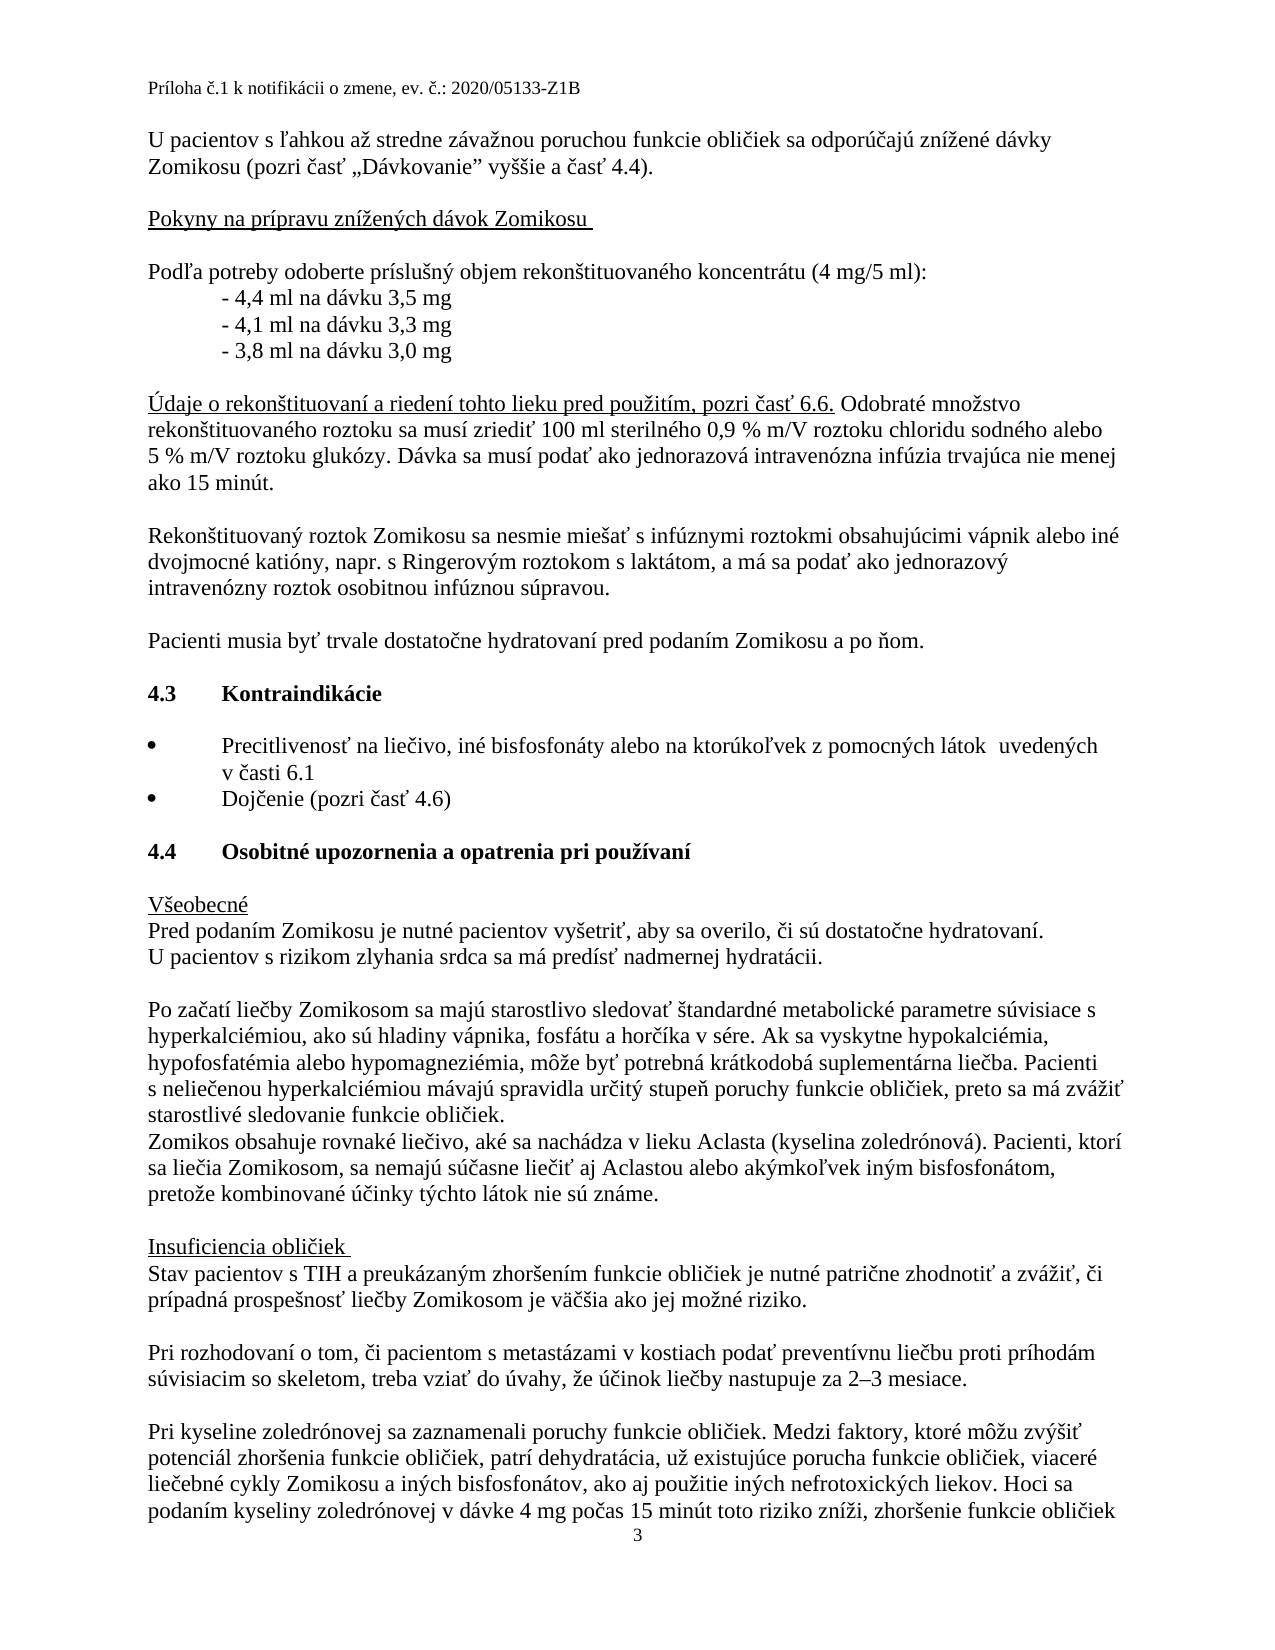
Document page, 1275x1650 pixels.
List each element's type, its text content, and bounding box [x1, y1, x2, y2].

text Údaje o rekonštituovaní a riedení tohto lieku pred použitím, pozri časť 6.6. Odobraté množstvo rekonštituovaného roztoku sa musí zriediť 100 ml sterilného 0,9 % m/V roztoku chloridu sodného alebo 5 % m/V roztoku glukózy. Dávka sa musí podať ako jednorazová intravenózna infúzia trvajúca nie menej ako 15 minút. [148, 390, 1127, 495]
text Zomikos obsahuje rovnaké liečivo, aké sa nachádza v lieku Aclasta (kyselina zoledrónová). Pacienti, ktorí sa liečia Zomikosom, sa nemajú súčasne liečiť aj Aclastou alebo akýmkoľvek iným bisfosfonátom, pretože kombinované účinky týchto látok nie sú známe. [148, 1128, 1127, 1207]
list - 4,4 ml na dávku 3,5 mg [148, 284, 1127, 311]
list Dojčenie (pozri časť 4.6) [148, 785, 1127, 812]
text Všeobecné [148, 891, 1127, 917]
text U pacientov s rizikom zlyhania srdca sa má predísť nadmernej hydratácii. [148, 943, 1127, 970]
text Pri rozhodovaní o tom, či pacientom s metastázami v kostiach podať preventívnu liečbu proti príhodám súvisiacim so skeletom, treba vziať do úvahy, že účinok liečby nastupuje za 2–3 mesiace. [148, 1339, 1127, 1391]
text 4.3 Kontraindikácie [148, 680, 1127, 706]
text Pokyny na prípravu znížených dávok Zomikosu [148, 205, 1127, 232]
list Precitlivenosť na liečivo, iné bisfosfonáty alebo na ktorúkoľvek z pomocných látok uvedených [148, 732, 1127, 759]
list - 4,1 ml na dávku 3,3 mg [148, 311, 1127, 337]
text Stav pacientov s TIH a preukázaným zhoršením funkcie obličiek je nutné patrične zhodnotiť a zvážiť, či prípadná prospešnosť liečby Zomikosom je väčšia ako jej možné riziko. [148, 1259, 1127, 1312]
text Rekonštituovaný roztok Zomikosu sa nesmie miešať s infúznymi roztokmi obsahujúcimi vápnik alebo iné dvojmocné katióny, napr. s Ringerovým roztokom s laktátom, a má sa podať ako jednorazový intravenózny roztok osobitnou infúznou súpravou. [148, 522, 1127, 601]
text Pacienti musia byť trvale dostatočne hydratovaní pred podaním Zomikosu a po ňom. [148, 627, 1127, 653]
text 4.4 Osobitné upozornenia a opatrenia pri používaní [148, 838, 1127, 864]
text Pred podaním Zomikosu je nutné pacientov vyšetriť, aby sa overilo, či sú dostatočne hydratovaní. [148, 917, 1127, 943]
text Insuficiencia obličiek [148, 1233, 1127, 1259]
text U pacientov s ľahkou až stredne závažnou poruchou funkcie obličiek sa odporúčajú znížené dávky Zomikosu (pozri časť „Dávkovanie” vyššie a časť 4.4). [148, 126, 1127, 179]
text Po začatí liečby Zomikosom sa majú starostlivo sledovať štandardné metabolické parametre súvisiace s hyperkalciémiou, ako sú hladiny vápnika, fosfátu a horčíka v sére. Ak sa vyskytne hypokalciémia, hypofosfatémia alebo hypomagneziémia, môže byť potrebná krátkodobá suplementárna liečba. Pacienti s neliečenou hyperkalciémiou mávajú spravidla určitý stupeň poruchy funkcie obličiek, preto sa má zvážiť starostlivé sledovanie funkcie obličiek. [148, 996, 1127, 1128]
text v časti 6.1 [207, 759, 1127, 785]
text Podľa potreby odoberte príslušný objem rekonštituovaného koncentrátu (4 mg/5 ml): [148, 258, 1127, 284]
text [148, 1418, 1127, 1523]
list - 3,8 ml na dávku 3,0 mg [148, 337, 1127, 363]
